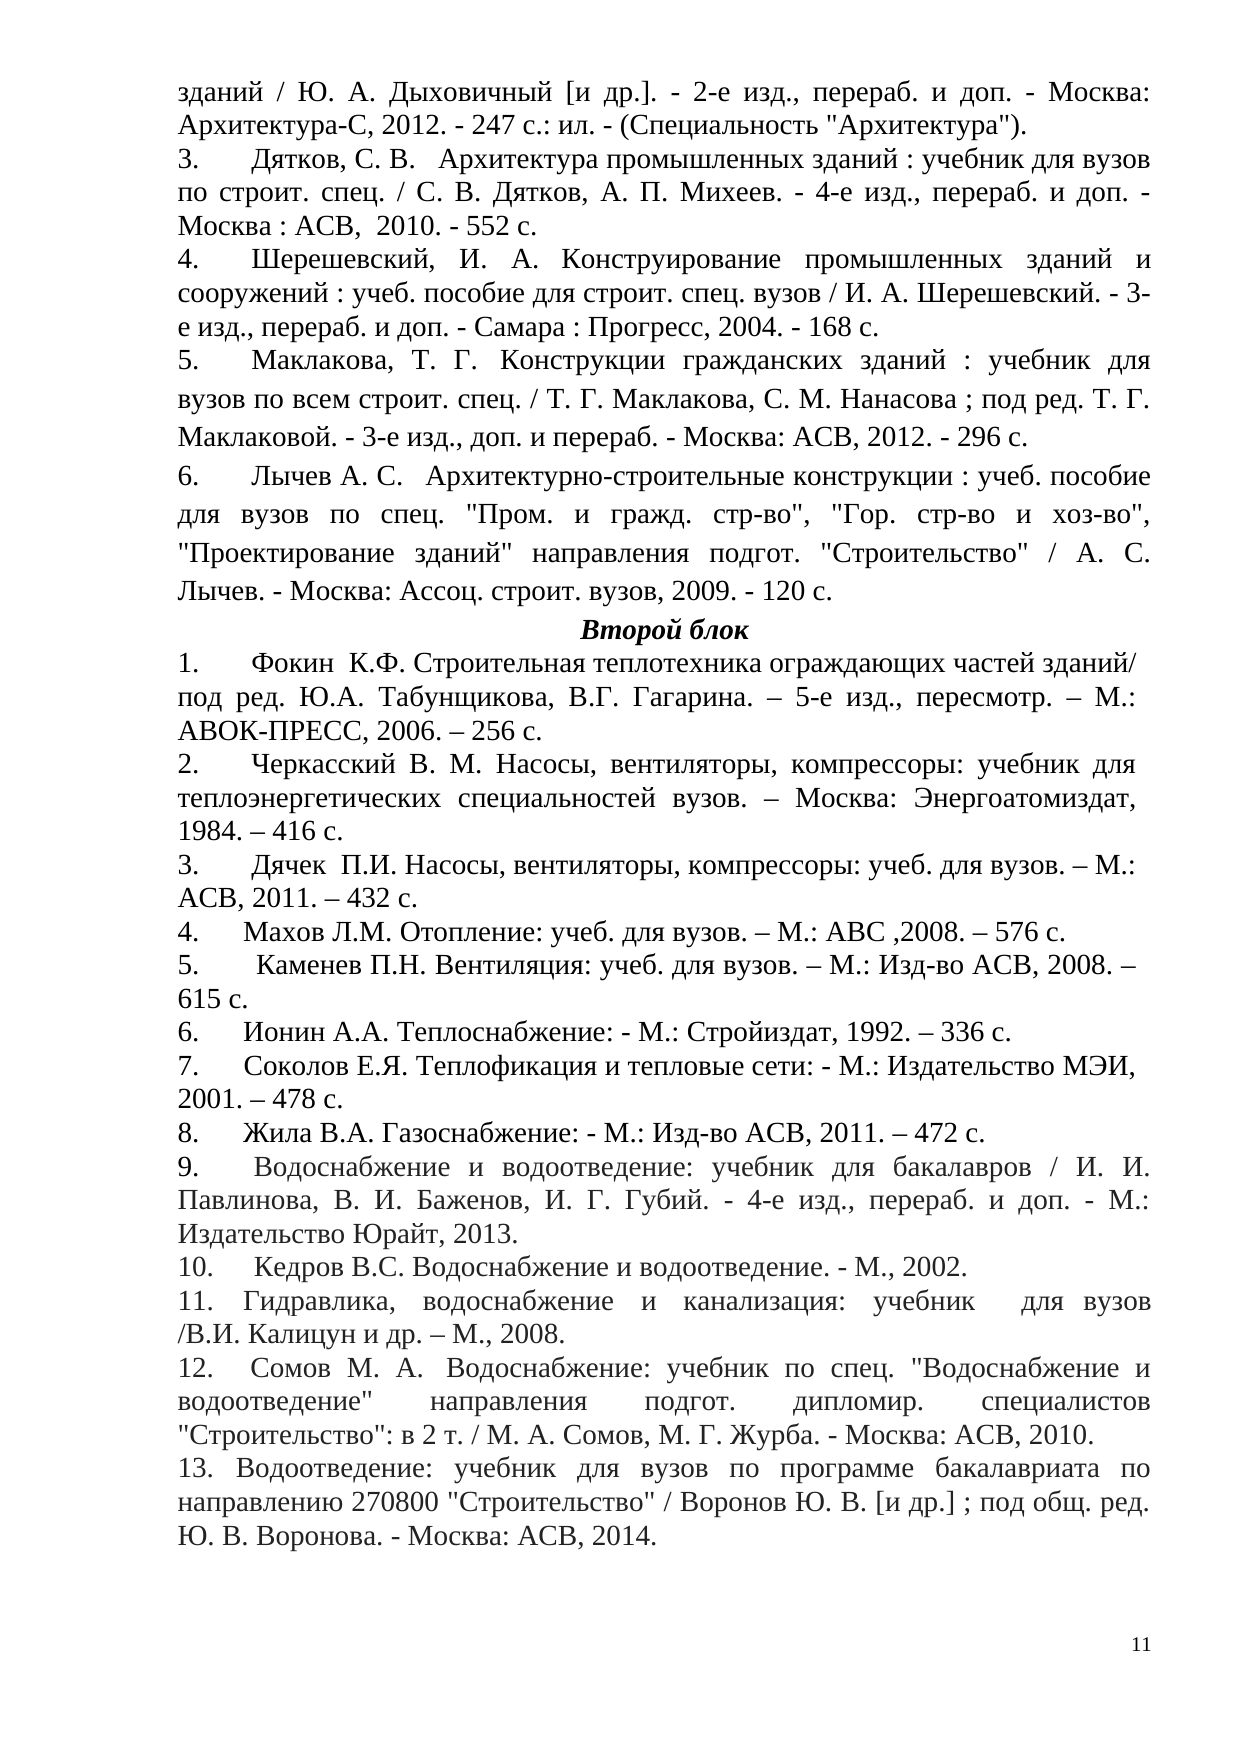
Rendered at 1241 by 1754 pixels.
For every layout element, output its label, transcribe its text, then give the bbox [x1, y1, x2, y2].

list Фокин К.Ф. Строительная теплотехника ограждающих частей зданий/ под ред. Ю.А. Табунщикова, В.Г. Гагарина. – 5-е изд., пересмотр. – М.: АВОК-ПРЕСС, 2006. – 256 с. [177, 646, 1137, 746]
text 13. Водоотведение: учебник для вузов по программе бакалавриата по направлению 270800 "Строительство" / Воронов Ю. В. [и др.] ; под общ. ред. Ю. В. Воронова. - Москва: АСВ, 2014. [177, 1451, 1152, 1551]
text 11. Гидравлика, водоснабжение и канализация: учебник для вузов /В.И. Калицун и др. – М., 2008. [566, 1283, 1152, 1350]
list Маклакова, Т. Г. Конструкции гражданских зданий : учебник для вузов по всем строит. спец. / Т. Г. Маклакова, С. М. Нанасова ; под ред. Т. Г. Маклаковой. - 3-е изд., доп. и перераб. - Москва: АСВ, 2012. - 296 с. [177, 342, 1152, 453]
text 7. Соколов Е.Я. Теплофикация и тепловые сети: - М.: Издательство МЭИ, 2001. – 478 с. [177, 1048, 1137, 1115]
list Черкасский В. М. Насосы, вентиляторы, компрессоры: учебник для теплоэнергетических специальностей вузов. – Москва: Энергоатомиздат, 1984. – 416 с. [177, 746, 1137, 847]
text 6. Ионин А.А. Теплоснабжение: - М.: Стройиздат, 1992. – 336 с. [177, 1014, 1137, 1048]
text 12. Сомов М. А. Водоснабжение: учебник по спец. "Водоснабжение и водоотведение" направления подгот. дипломир. специалистов "Строительство": в 2 т. / М. А. Сомов, М. Г. Журба. - Москва: АСВ, 2010. [177, 1350, 1152, 1451]
list Дячек П.И. Насосы, вентиляторы, компрессоры: учеб. для вузов. – М.: АСВ, 2011. – 432 с. [177, 847, 1137, 914]
text 4. Махов Л.М. Отопление: учеб. для вузов. – М.: АВС ,2008. – 576 с. [177, 914, 1137, 947]
list Лычев А. С. Архитектурно-строительные конструкции : учеб. пособие для вузов по спец. "Пром. и гражд. стр-во", "Гор. стр-во и хоз-во", "Проектирование зданий" направления подгот. "Строительство" / А. С. Лычев. - Москва: Ассоц. строит. вузов, 2009. - 120 с. [177, 458, 1152, 607]
text 8. Жила В.А. Газоснабжение: - М.: Изд-во АСВ, 2011. – 472 с. [177, 1115, 1137, 1149]
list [177, 74, 1152, 141]
text 5. Каменев П.Н. Вентиляция: учеб. для вузов. – М.: Изд-во АСВ, 2008. – 615 с. [177, 947, 1137, 1014]
list Кедров В.С. Водоснабжение и водоотведение. - М., 2002. [177, 1249, 1152, 1283]
list Шерешевский, И. А. Конструирование промышленных зданий и сооружений : учеб. пособие для строит. спец. вузов / И. А. Шерешевский. - 3-е изд., перераб. и доп. - Самара : Прогресс, 2004. - 168 с. [177, 242, 1152, 342]
text Второй блок [177, 612, 1152, 646]
list Дятков, С. В. Архитектура промышленных зданий : учебник для вузов по строит. спец. / С. В. Дятков, А. П. Михеев. - 4-е изд., перераб. и доп. - Москва : АСВ, 2010. - 552 с. [177, 141, 1152, 242]
text 9. Водоснабжение и водоотведение: учебник для бакалавров / И. И. Павлинова, В. И. Баженов, И. Г. Губий. - 4-е изд., перераб. и доп. - М.: Издательство Юрайт, 2013. [177, 1149, 1152, 1249]
